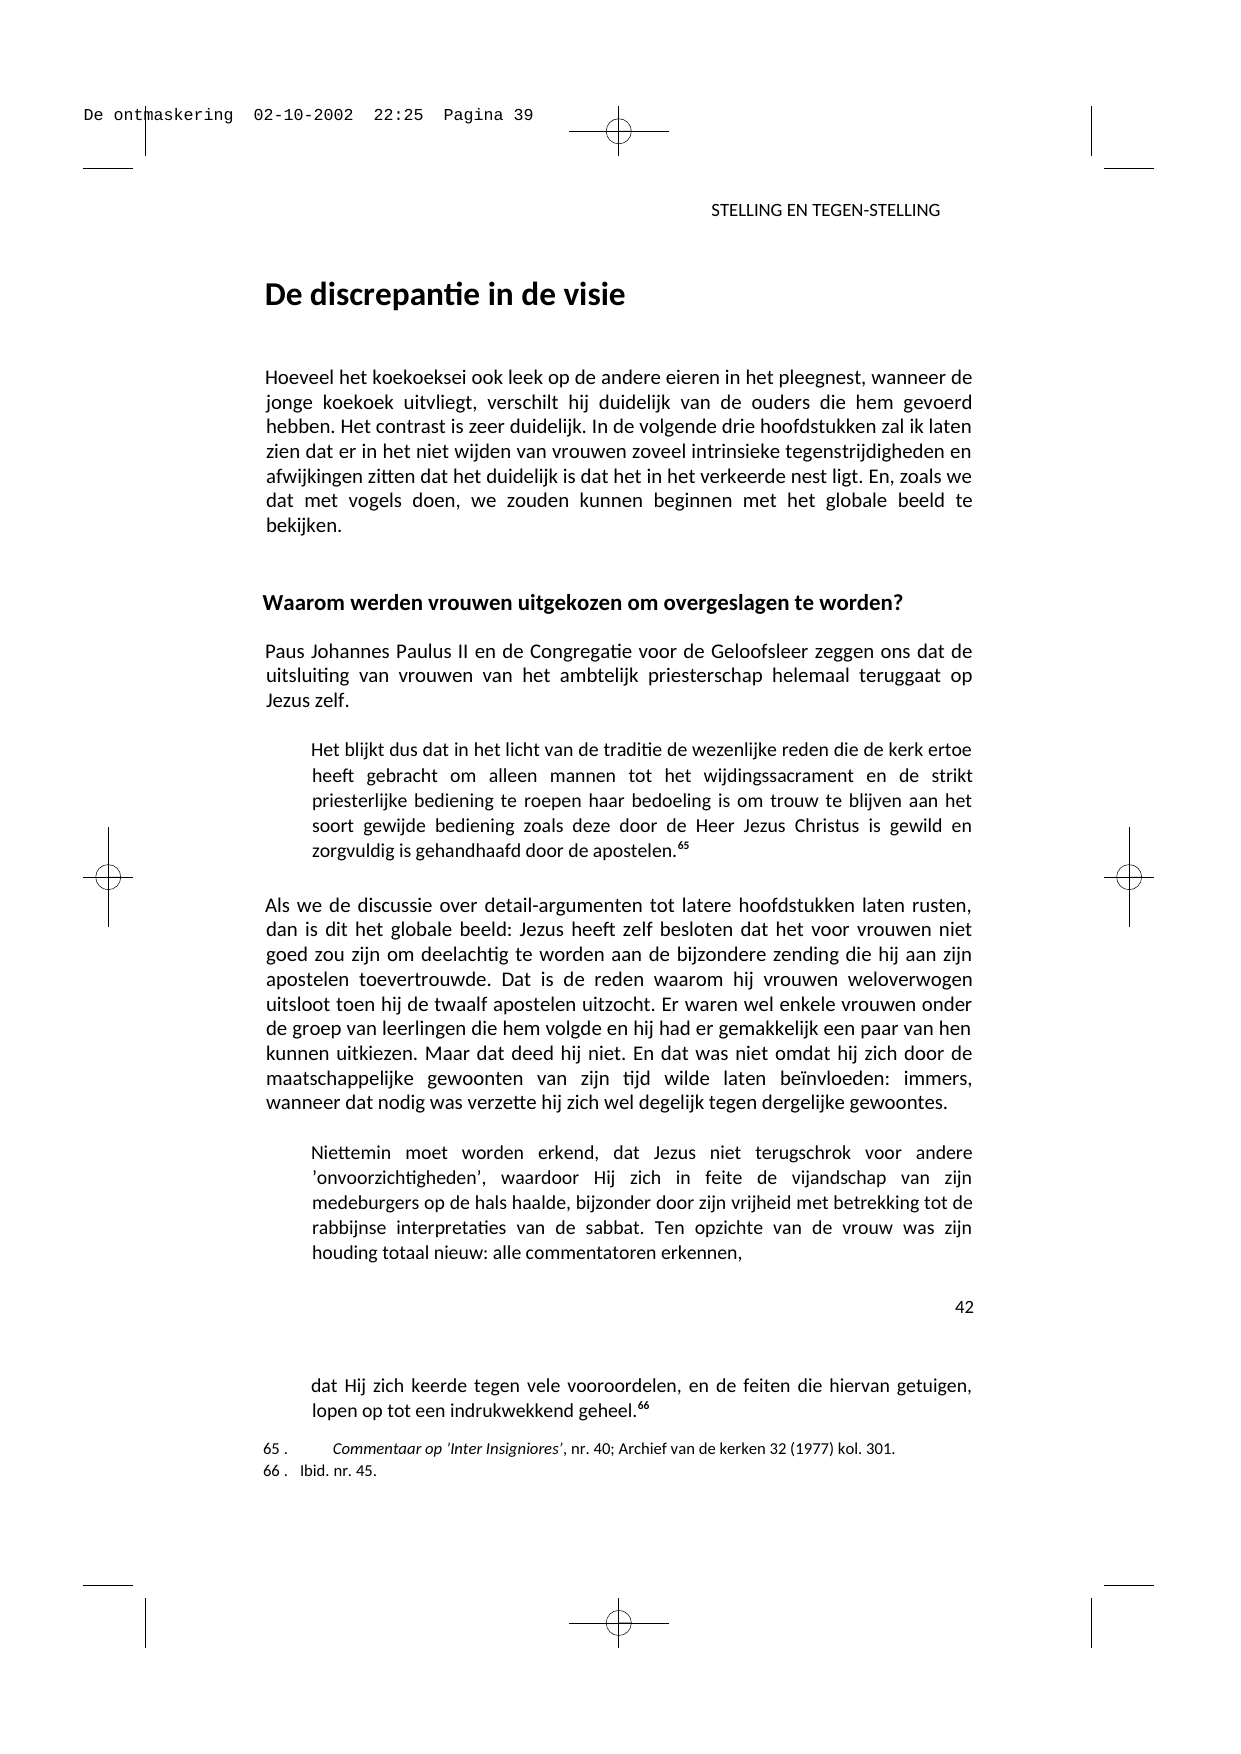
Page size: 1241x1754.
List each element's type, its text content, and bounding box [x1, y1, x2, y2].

text dat Hij zich keerde tegen vele vooroordelen, en de feiten die hiervan getuigen, lopen op tot een indrukwekkend geheel. [311, 1373, 974, 1423]
text Het blijkt dus dat in het licht van de traditie de wezenlijke reden die de kerk ertoe heeft gebracht om alleen mannen tot het wijdingssacrament en de strikt priesterlijke bediening te roepen haar bedoeling is om trouw te blijven aan het soort gewijde bediening zoals deze door de Heer Jezus Christus is gewild en zorgvuldig is gehandhaafd door de apostelen. [311, 738, 974, 862]
text Niettemin moet worden erkend, dat Jezus niet terugschrok voor andere ’onvoorzichtigheden’, waardoor Hij zich in feite de vijandschap van zijn medeburgers op de hals haalde, bijzonder door zijn vrijheid met betrekking tot de rabbijnse interpretaties van de sabbat. Ten opzichte van de vrouw was zijn houding totaal nieuw: alle commentatoren erkennen, [311, 1140, 974, 1265]
text Paus Johannes Paulus II en de Congregatie voor de Geloofsleer zeggen ons dat de uitsluiting van vrouwen van het ambtelijk priesterschap helemaal teruggaat op Jezus zelf. [265, 638, 974, 712]
text 42 [264, 1295, 974, 1318]
subtitle De discrepantie in de visie [264, 273, 975, 314]
text Als we de discussie over detail-argumenten tot latere hoofdstukken laten rusten, dan is dit het globale beeld: Jezus heeft zelf besloten dat het voor vrouwen niet goed zou zijn om deelachtig te worden aan de bijzondere zending die hij aan zijn apostelen toevertrouwde. Dat is de reden waarom hij vrouwen weloverwogen uitsloot toen hij de twaalf apostelen uitzocht. Er waren wel enkele vrouwen onder de groep van leerlingen die hem volgde en hij had er gemakkelijk een paar van hen kunnen uitkiezen. Maar dat deed hij niet. En dat was niet omdat hij zich door de maatschappelijke gewoonten van zijn tijd wilde laten beïnvloeden: immers, wanneer dat nodig was verzette hij zich wel degelijk tegen dergelijke gewoontes. [265, 893, 974, 1115]
text Waarom werden vrouwen uitgekozen om overgeslagen te worden? [262, 588, 975, 616]
text Hoeveel het koekoeksei ook leek op de andere eieren in het pleegnest, wanneer de jonge koekoek uitvliegt, verschilt hij duidelijk van de ouders die hem gevoerd hebben. Het contrast is zeer duidelijk. In de volgende drie hoofdstukken zal ik laten zien dat er in het niet wijden van vrouwen zoveel intrinsieke tegenstrijdigheden en afwijkingen zitten dat het duidelijk is dat het in het verkeerde nest ligt. En, zoals we dat met vogels doen, we zouden kunnen beginnen met het globale beeld te bekijken. [265, 365, 974, 538]
